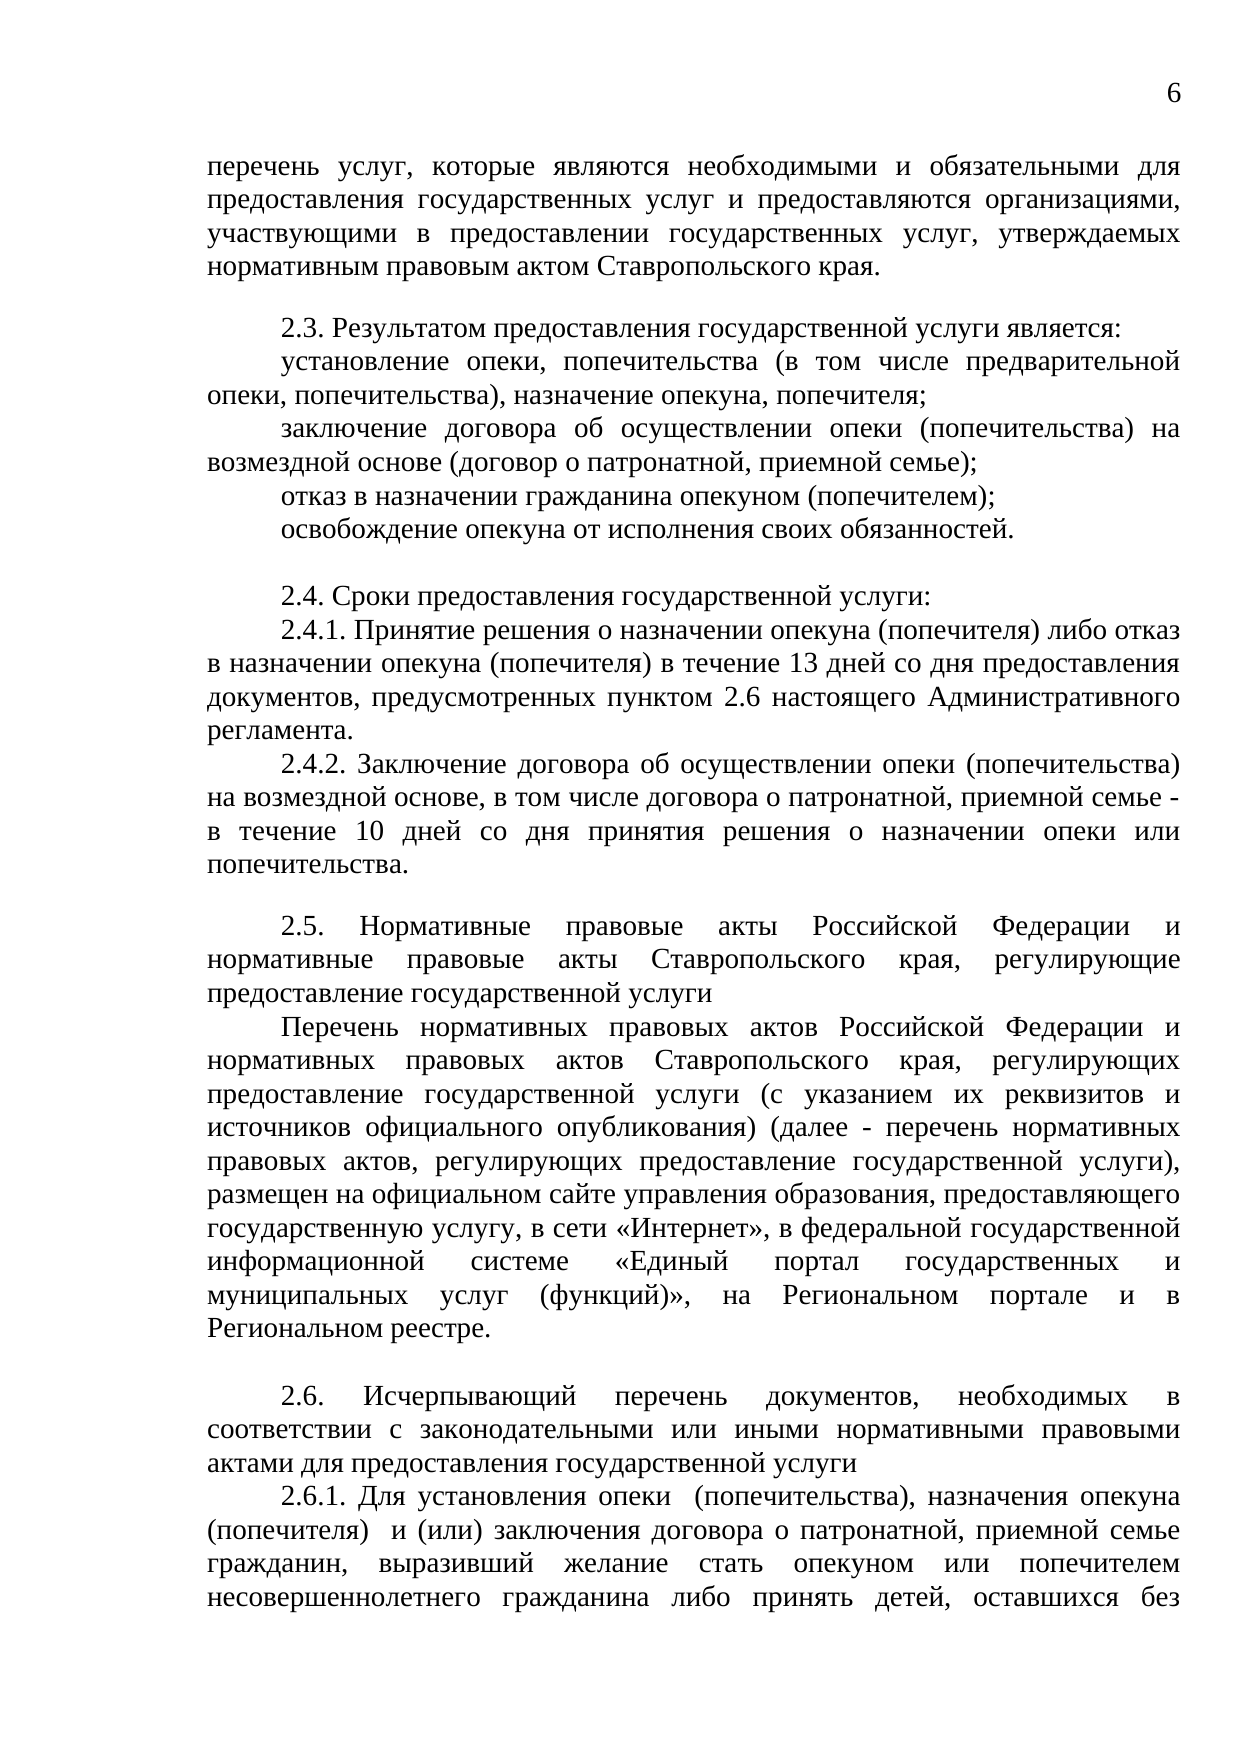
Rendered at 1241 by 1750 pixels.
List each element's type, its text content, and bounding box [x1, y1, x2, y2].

text 2.5. Нормативные правовые акты Российской Федерации и нормативные правовые акты Ставропольского края, регулирующие предоставление государственной услуги [207, 908, 1181, 1009]
text отказ в назначении гражданина опекуном (попечителем); [207, 478, 1181, 511]
text 2.3. Результатом предоставления государственной услуги является: [207, 310, 1181, 343]
text 2.6. Исчерпывающий перечень документов, необходимых в соответствии с законодательными или иными нормативными правовыми актами для предоставления государственной услуги [207, 1378, 1181, 1478]
text 2.4.1. Принятие решения о назначении опекуна (попечителя) либо отказ в назначении опекуна (попечителя) в течение 13 дней со дня предоставления документов, предусмотренных пунктом 2.6 настоящего Административного регламента. [207, 612, 1181, 746]
text установление опеки, попечительства (в том числе предварительной опеки, попечительства), назначение опекуна, попечителя; [207, 343, 1181, 411]
text заключение договора об осуществлении опеки (попечительства) на возмездной основе (договор о патронатной, приемной семье); [207, 411, 1181, 478]
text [207, 1478, 1181, 1612]
text 2.4. Сроки предоставления государственной услуги: [207, 578, 1181, 612]
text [207, 148, 1181, 282]
text освобождение опекуна от исполнения своих обязанностей. [207, 511, 1181, 545]
text 2.4.2. Заключение договора об осуществлении опеки (попечительства) на возмездной основе, в том числе договора о патронатной, приемной семье - в течение 10 дней со дня принятия решения о назначении опеки или попечительства. [207, 746, 1181, 880]
text Перечень нормативных правовых актов Российской Федерации и нормативных правовых актов Ставропольского края, регулирующих предоставление государственной услуги (с указанием их реквизитов и источников официального опубликования) (далее - перечень нормативных правовых актов, регулирующих предоставление государственной услуги), размещен на официальном сайте управления образования, предоставляющего государственную услугу, в сети «Интернет», в федеральной государственной информационной системе «Единый портал государственных и муниципальных услуг (функций)», на Региональном портале и в Региональном реестре. [207, 1009, 1181, 1344]
